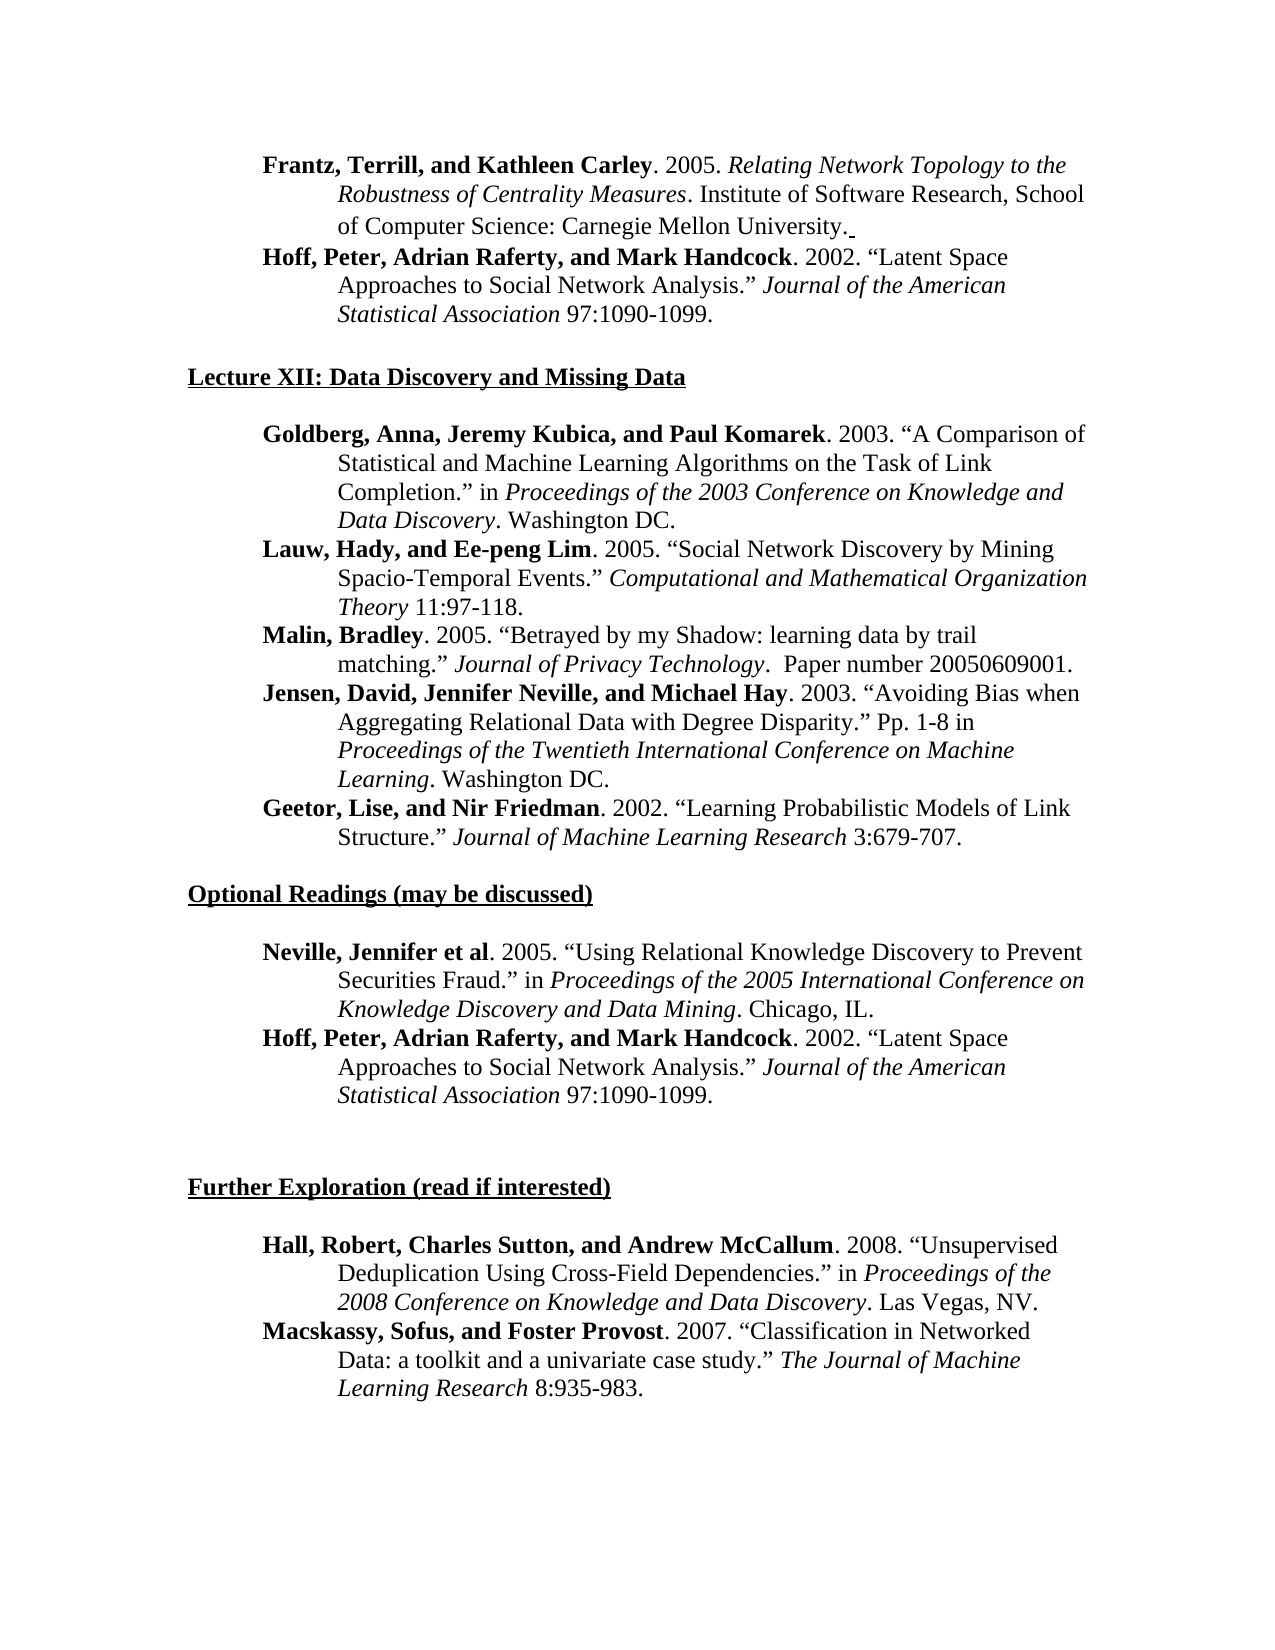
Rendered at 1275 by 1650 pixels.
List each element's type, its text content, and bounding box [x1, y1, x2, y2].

text Hoff, Peter, Adrian Raferty, and Mark Handcock. 2002. “Latent Space Approaches to Social Network Analysis.” Journal of the American Statistical Association 97:1090-1099. [262, 242, 1087, 328]
text Frantz, Terrill, and Kathleen Carley. 2005. Relating Network Topology to the Robustness of Centrality Measures. Institute of Software Research, School of Computer Science: Carnegie Mellon University. [262, 150, 1087, 242]
text Goldberg, Anna, Jeremy Kubica, and Paul Komarek. 2003. “A Comparison of Statistical and Machine Learning Algorithms on the Task of Link Completion.” in Proceedings of the 2003 Conference on Knowledge and Data Discovery. Washington DC. [262, 419, 1087, 534]
text Further Exploration (read if interested) [187, 1172, 1087, 1201]
text Geetor, Lise, and Nir Friedman. 2002. “Learning Probabilistic Models of Link Structure.” Journal of Machine Learning Research 3:679-707. [262, 793, 1087, 851]
text Optional Readings (may be discussed) [187, 879, 1087, 908]
text Lecture XII: Data Discovery and Missing Data [187, 362, 1087, 391]
text Malin, Bradley. 2005. “Betrayed by my Shadow: learning data by trail matching.” Journal of Privacy Technology. Paper number 20050609001. [262, 621, 1087, 678]
text Macskassy, Sofus, and Foster Provost. 2007. “Classification in Networked Data: a toolkit and a univariate case study.” The Journal of Machine Learning Research 8:935-983. [262, 1316, 1087, 1402]
text Hall, Robert, Charles Sutton, and Andrew McCallum. 2008. “Unsupervised Deduplication Using Cross-Field Dependencies.” in Proceedings of the 2008 Conference on Knowledge and Data Discovery. Las Vegas, NV. [262, 1230, 1087, 1316]
text Jensen, David, Jennifer Neville, and Michael Hay. 2003. “Avoiding Bias when Aggregating Relational Data with Degree Disparity.” Pp. 1-8 in Proceedings of the Twentieth International Conference on Machine Learning. Washington DC. [262, 678, 1087, 793]
text Neville, Jennifer et al. 2005. “Using Relational Knowledge Discovery to Prevent Securities Fraud.” in Proceedings of the 2005 International Conference on Knowledge Discovery and Data Mining. Chicago, IL. [262, 937, 1087, 1023]
text Hoff, Peter, Adrian Raferty, and Mark Handcock. 2002. “Latent Space Approaches to Social Network Analysis.” Journal of the American Statistical Association 97:1090-1099. [262, 1023, 1087, 1109]
text Lauw, Hady, and Ee-peng Lim. 2005. “Social Network Discovery by Mining Spacio-Temporal Events.” Computational and Mathematical Organization Theory 11:97-118. [262, 534, 1087, 621]
